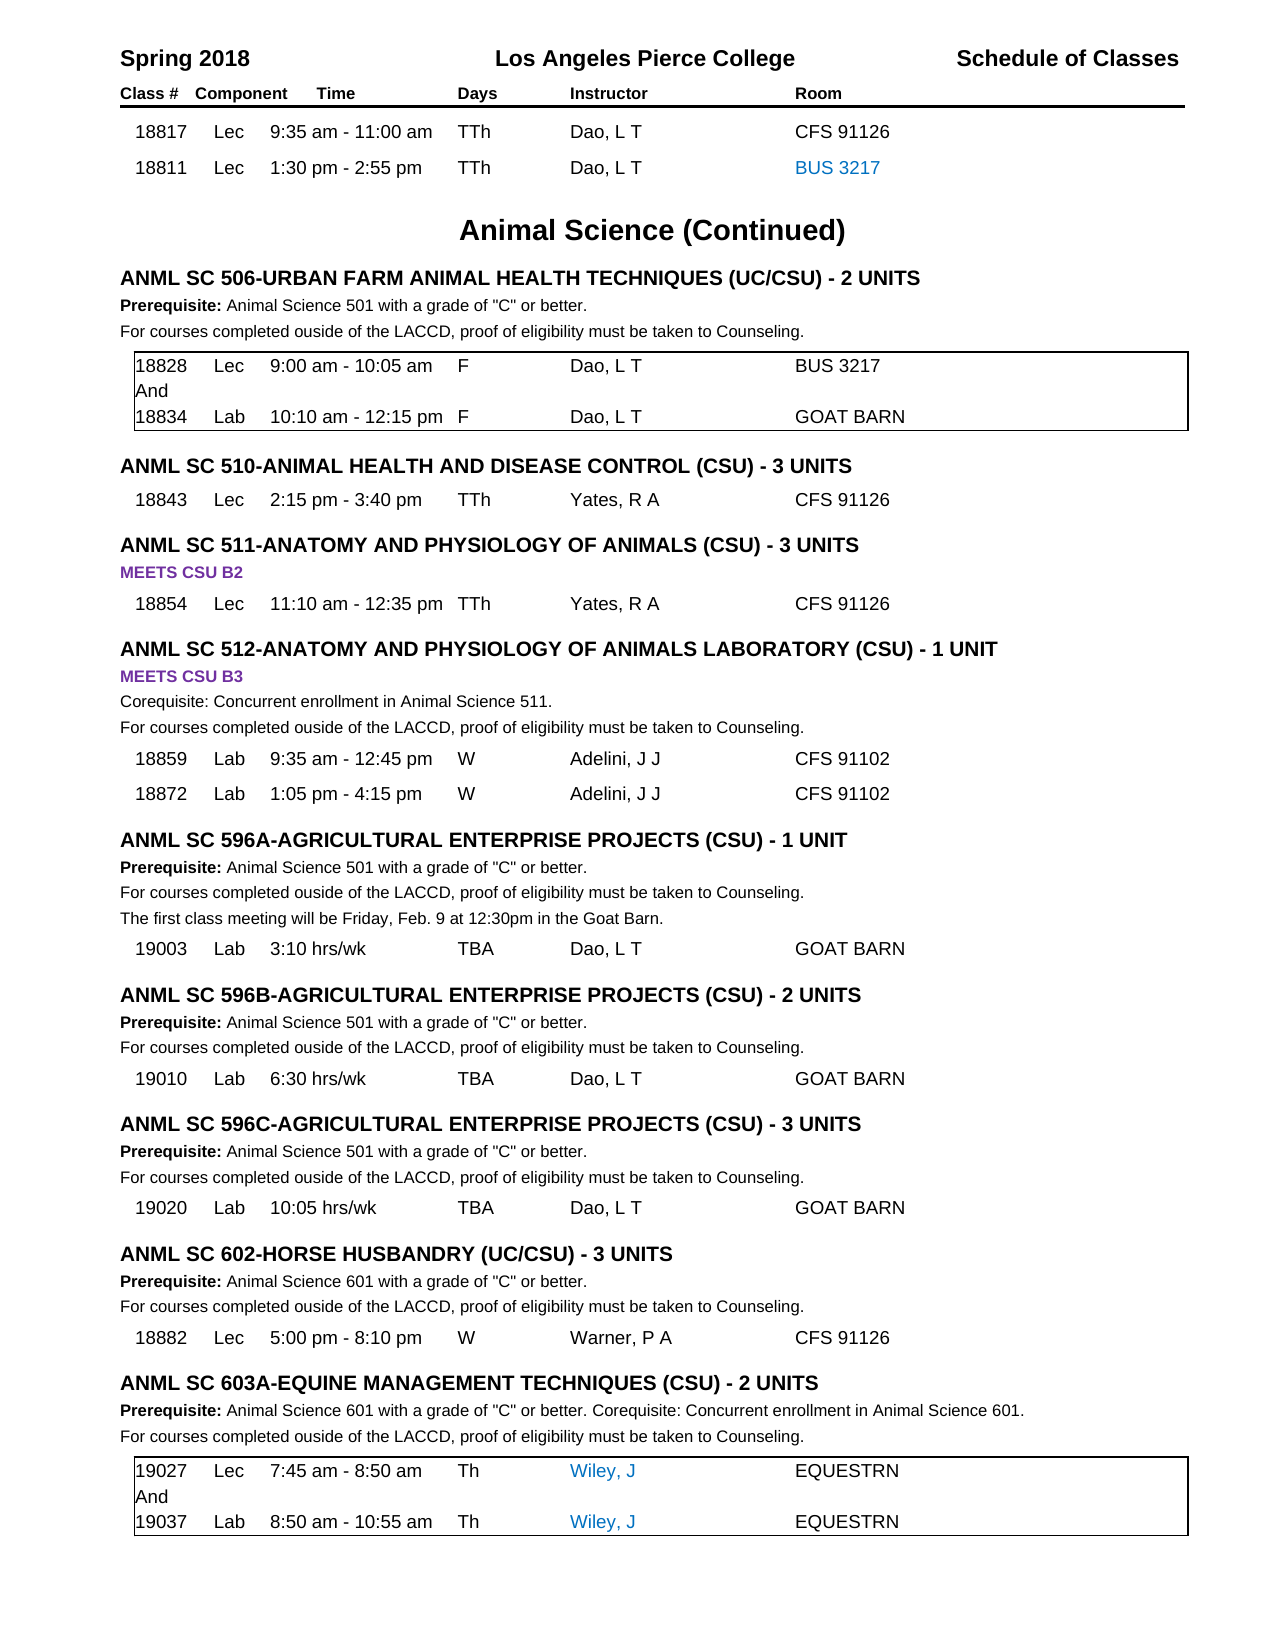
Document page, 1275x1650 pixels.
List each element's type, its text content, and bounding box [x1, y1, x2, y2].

title ANML SC 506-Urban Farm Animal Health Techniques (UC/CSU) - 2 Units [120, 266, 1185, 290]
text Meets CSU B3 [120, 667, 1185, 686]
text For courses completed ouside of the LACCD, proof of eligibility must be taken to Counseling. [120, 883, 1185, 902]
subtitle Animal Science (Continued) [120, 213, 1185, 247]
text For courses completed ouside of the LACCD, proof of eligibility must be taken to Counseling. [120, 718, 1185, 737]
text 18834 Lab 10:10 am - 12:15 pm F Dao, L T GOAT BARN [135, 402, 1187, 430]
text Prerequisite: Animal Science 601 with a grade of "C" or better. Corequisite: Concurrent enrollment in Animal Science 601. [120, 1401, 1185, 1420]
text Corequisite: Concurrent enrollment in Animal Science 511. [120, 692, 1185, 711]
text 18882 Lec 5:00 pm - 8:10 pm W Warner, P A CFS 91126 [135, 1327, 1185, 1348]
text Meets CSU B2 [120, 563, 1185, 582]
title ANML SC 511-Anatomy And Physiology Of Animals (CSU) - 3 Units [120, 533, 1185, 557]
text 18817 Lec 9:35 am - 11:00 am TTh Dao, L T CFS 91126 [135, 121, 1185, 142]
title ANML SC 596C-Agricultural Enterprise Projects (CSU) - 3 Units [120, 1112, 1185, 1136]
text 19037 Lab 8:50 am - 10:55 am Th Wiley, J EQUESTRN [135, 1507, 1187, 1535]
text Prerequisite: Animal Science 501 with a grade of "C" or better. [120, 858, 1185, 877]
text For courses completed ouside of the LACCD, proof of eligibility must be taken to Counseling. [120, 1167, 1185, 1187]
text Prerequisite: Animal Science 501 with a grade of "C" or better. [120, 296, 1185, 315]
text 19010 Lab 6:30 hrs/wk TBA Dao, L T GOAT BARN [135, 1068, 1185, 1089]
text 18811 Lec 1:30 pm - 2:55 pm TTh Dao, L T BUS 3217 [135, 157, 1185, 178]
text For courses completed ouside of the LACCD, proof of eligibility must be taken to Counseling. [120, 1297, 1185, 1316]
title ANML SC 603A-Equine Management Techniques (CSU) - 2 Units [120, 1371, 1185, 1395]
text And [135, 377, 1187, 402]
text 18828 Lec 9:00 am - 10:05 am F Dao, L T BUS 3217 [135, 353, 1187, 376]
text Prerequisite: Animal Science 601 with a grade of "C" or better. [120, 1272, 1185, 1291]
text For courses completed ouside of the LACCD, proof of eligibility must be taken to Counseling. [120, 1038, 1185, 1057]
text 18872 Lab 1:05 pm - 4:15 pm W Adelini, J J CFS 91102 [135, 783, 1185, 805]
title ANML SC 596B-Agricultural Enterprise Projects (CSU) - 2 Units [120, 982, 1185, 1006]
title ANML SC 602-Horse Husbandry (UC/CSU) - 3 Units [120, 1241, 1185, 1265]
text 19020 Lab 10:05 hrs/wk TBA Dao, L T GOAT BARN [135, 1197, 1185, 1219]
text For courses completed ouside of the LACCD, proof of eligibility must be taken to Counseling. [120, 321, 1185, 341]
title ANML SC 512-Anatomy And Physiology Of Animals Laboratory (CSU) - 1 Unit [120, 637, 1185, 661]
text 18843 Lec 2:15 pm - 3:40 pm TTh Yates, R A CFS 91126 [135, 488, 1185, 510]
text 19027 Lec 7:45 am - 8:50 am Th Wiley, J EQUESTRN [135, 1458, 1187, 1481]
title ANML SC 510-Animal Health And Disease Control (CSU) - 3 Units [120, 454, 1185, 478]
title ANML SC 596A-Agricultural Enterprise Projects (CSU) - 1 Unit [120, 827, 1185, 851]
text The first class meeting will be Friday, Feb. 9 at 12:30pm in the Goat Barn. [120, 908, 1185, 928]
text 19003 Lab 3:10 hrs/wk TBA Dao, L T GOAT BARN [135, 938, 1185, 960]
text And [135, 1482, 1187, 1507]
text 18854 Lec 11:10 am - 12:35 pm TTh Yates, R A CFS 91126 [135, 592, 1185, 614]
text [120, 1426, 1185, 1446]
text Prerequisite: Animal Science 501 with a grade of "C" or better. [120, 1013, 1185, 1032]
text 18859 Lab 9:35 am - 12:45 pm W Adelini, J J CFS 91102 [135, 747, 1185, 769]
text Prerequisite: Animal Science 501 with a grade of "C" or better. [120, 1142, 1185, 1161]
